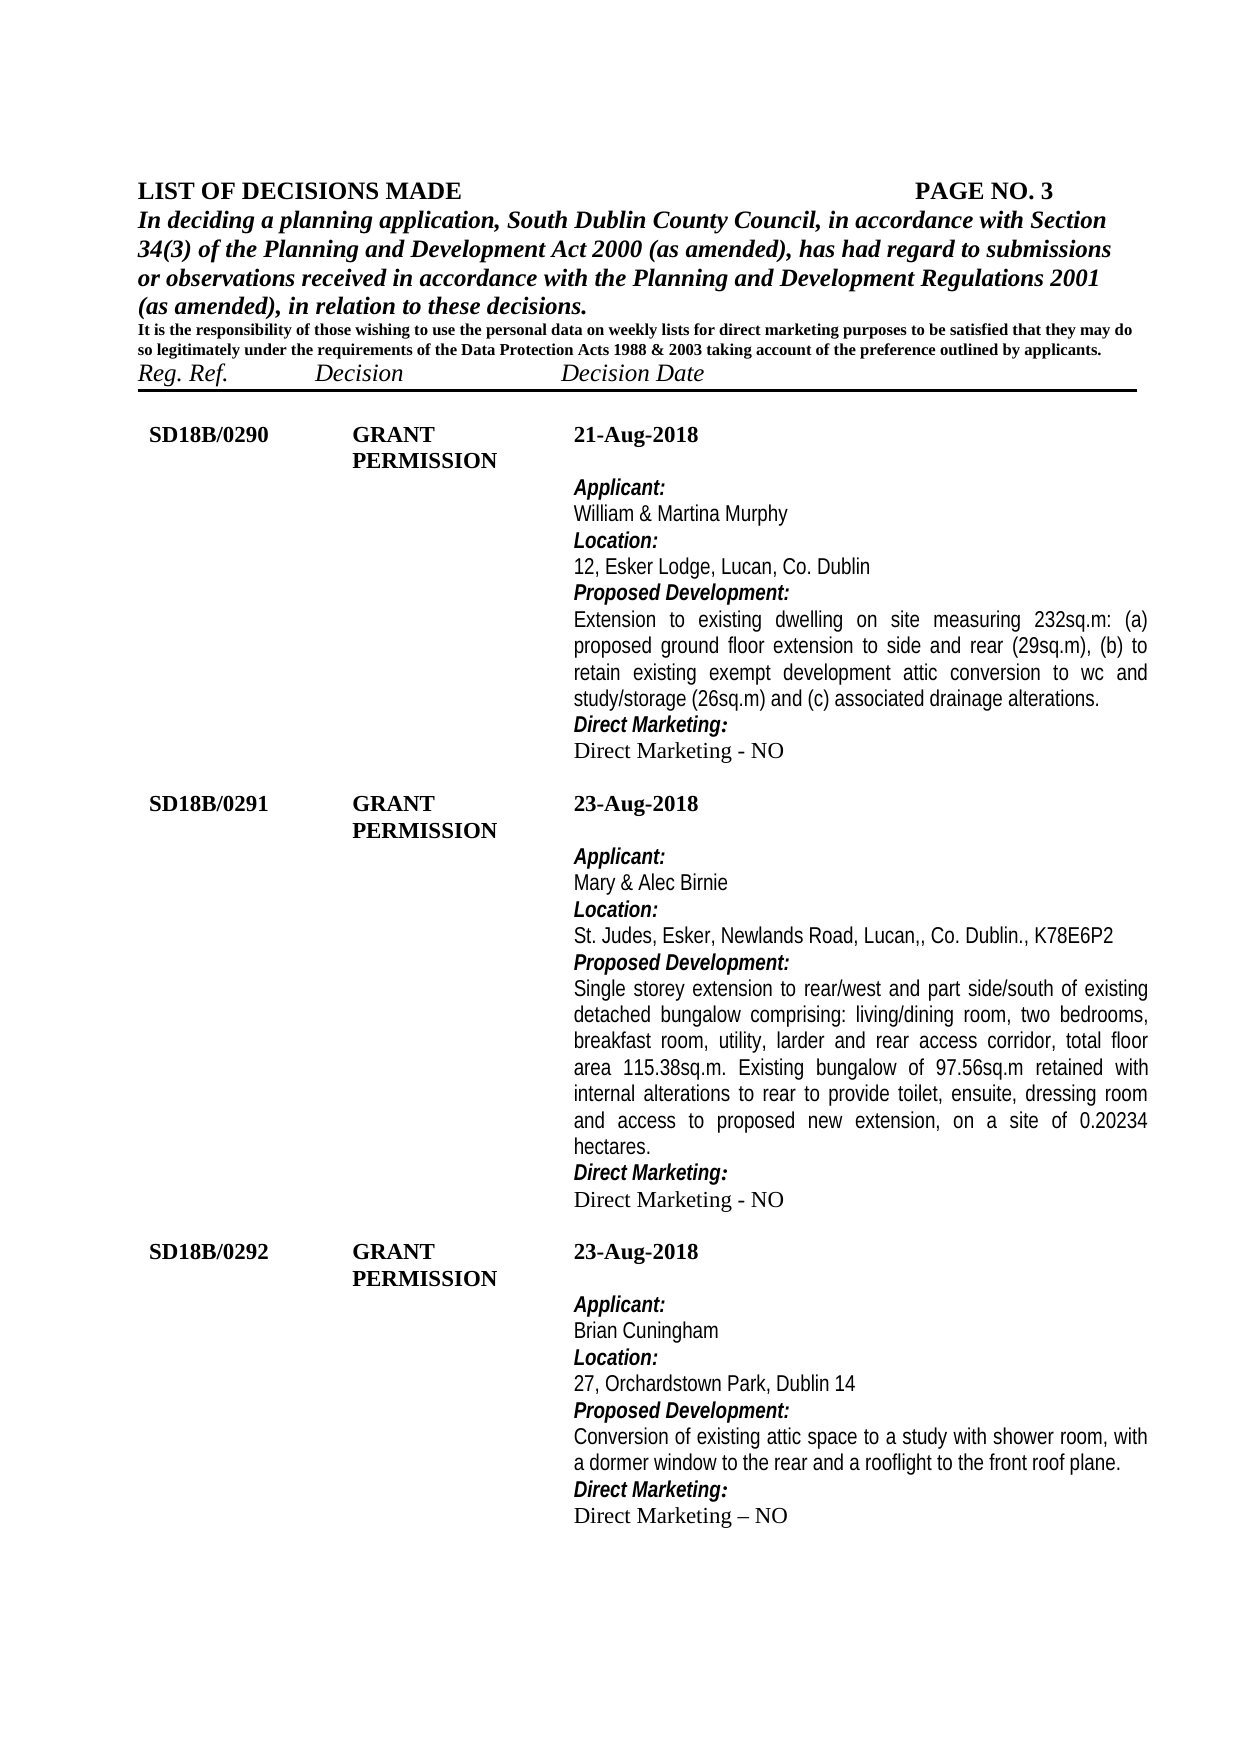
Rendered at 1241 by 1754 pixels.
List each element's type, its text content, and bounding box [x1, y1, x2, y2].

table_cell 23-Aug-2018 Applicant: Mary & Alec Birnie Location: St. Judes, Esker, Newlands Road, Lucan,, Co. Dublin., K78E6P2 Proposed Development: Single storey extension to rear/west and part side/south of existing detached bungalow comprising: living/dining room, two bedrooms, breakfast room, utility, larder and rear access corridor, total floor area 115.38sq.m. Existing bungalow of 97.56sq.m retained with internal alterations to rear to provide toilet, ensuite, dressing room and access to proposed new extension, on a site of 0.20234 hectares. Direct Marketing: Direct Marketing - NO [562, 790, 1160, 1238]
table_cell GRANT PERMISSION [341, 421, 562, 790]
table_cell SD18B/0291 [138, 790, 341, 1238]
table_cell 23-Aug-2018 Applicant: Brian Cuningham Location: 27, Orchardstown Park, Dublin 14 Proposed Development: Conversion of existing attic space to a study with shower room, with a dormer window to the rear and a rooflight to the front roof plane. Direct Marketing: Direct Marketing – NO [562, 1239, 1160, 1607]
table_cell SD18B/0290 [138, 421, 341, 790]
table_cell GRANT PERMISSION [341, 1239, 562, 1607]
table_cell GRANT PERMISSION [341, 790, 562, 1238]
table_cell 21-Aug-2018 Applicant: William & Martina Murphy Location: 12, Esker Lodge, Lucan, Co. Dublin Proposed Development: Extension to existing dwelling on site measuring 232sq.m: (a) proposed ground floor extension to side and rear (29sq.m), (b) to retain existing exempt development attic conversion to wc and study/storage (26sq.m) and (c) associated drainage alterations. Direct Marketing: Direct Marketing - NO [562, 421, 1160, 790]
table_cell SD18B/0292 [138, 1239, 341, 1607]
